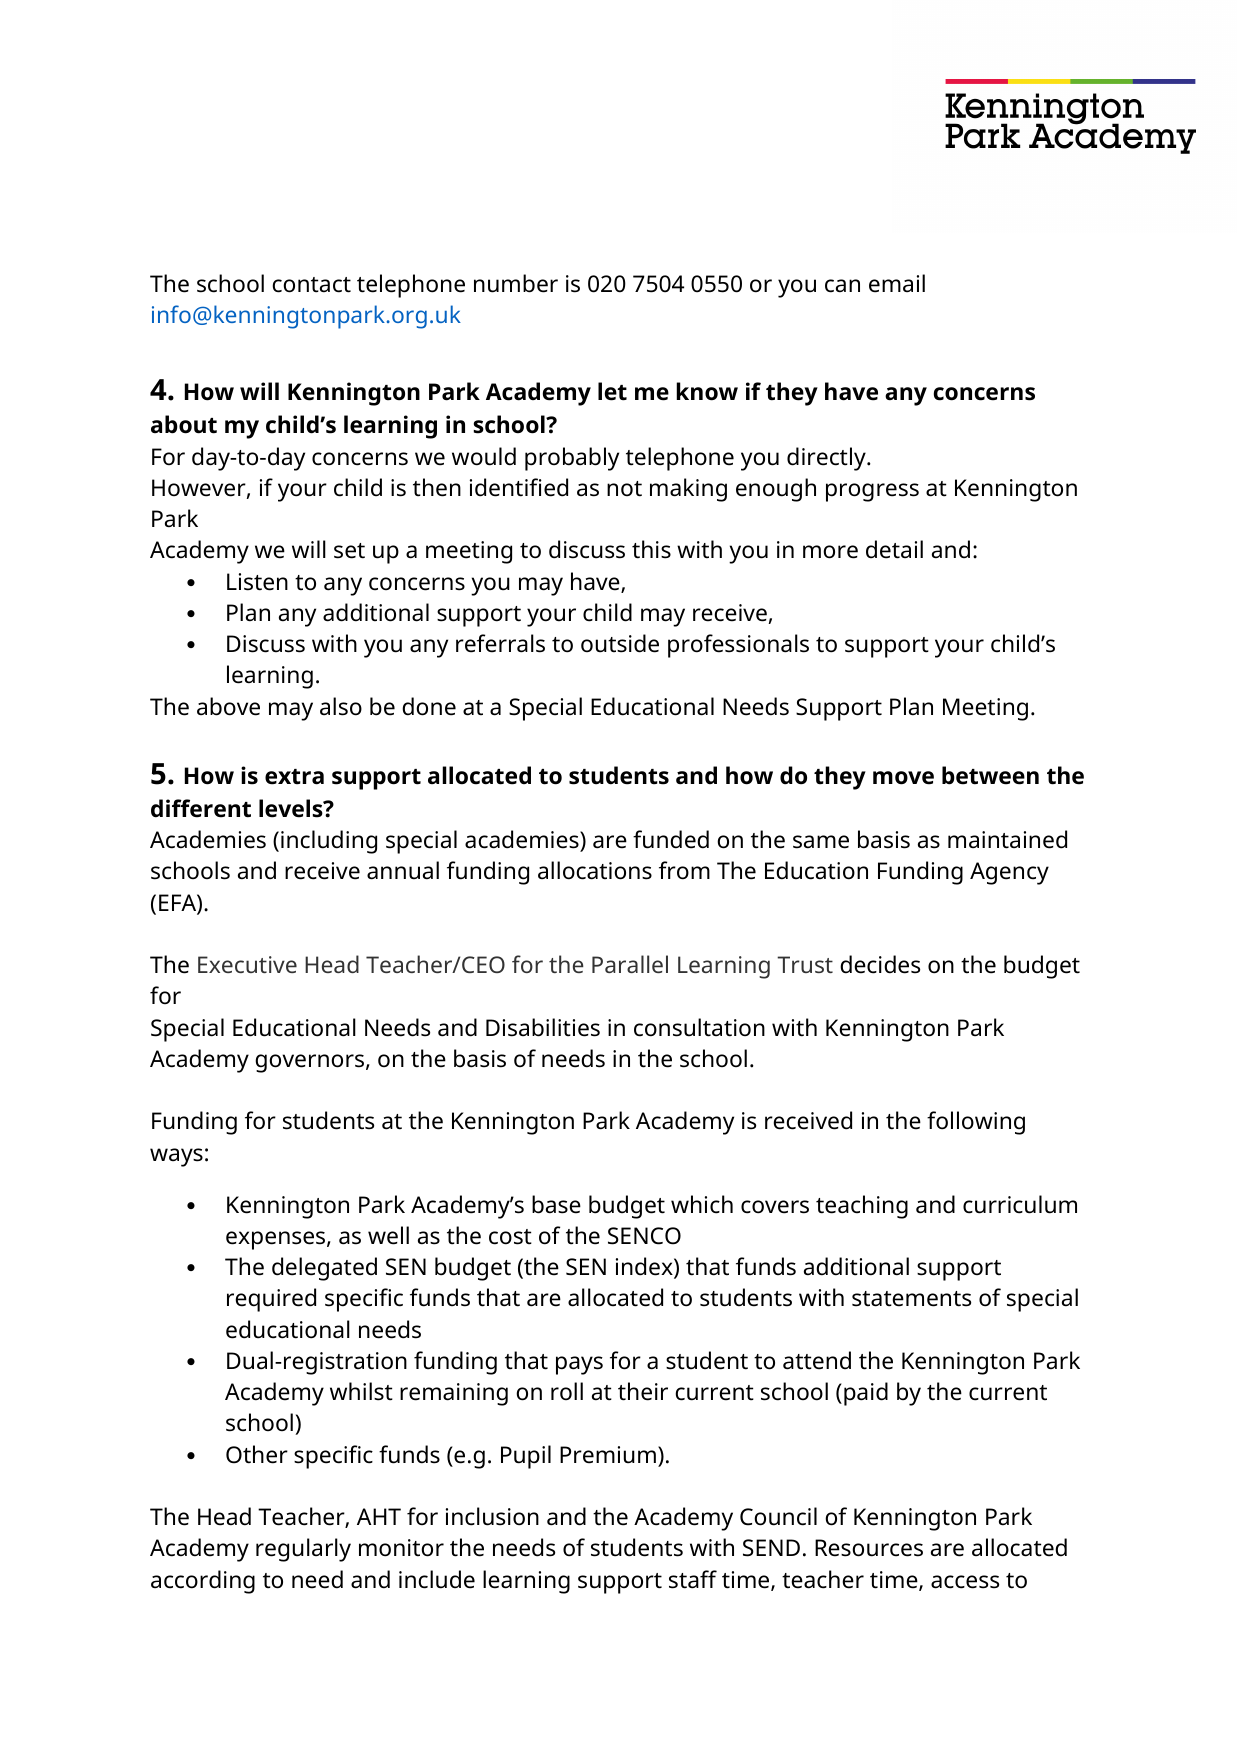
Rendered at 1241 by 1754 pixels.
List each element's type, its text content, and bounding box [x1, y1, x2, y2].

text Academies (including special academies) are funded on the same basis as maintained schools and receive annual funding allocations from The Education Funding Agency (EFA). [150, 824, 1090, 918]
text The above may also be done at a Special Educational Needs Support Plan Meeting. [150, 691, 1090, 722]
list Dual-registration funding that pays for a student to attend the Kennington Park Academy whilst remaining on roll at their current school (paid by the current school) [187, 1345, 1090, 1439]
text Funding for students at the Kennington Park Academy is received in the following ways: [150, 1105, 1090, 1168]
text However, if your child is then identified as not making enough progress at Kennington Park [150, 472, 1090, 534]
list Plan any additional support your child may receive, [187, 597, 1090, 628]
text 5. How is extra support allocated to students and how do they move between the different levels? [150, 753, 1090, 824]
text info@kenningtonpark.org.uk [150, 299, 1090, 330]
text The school contact telephone number is 020 7504 0550 or you can email [150, 267, 1090, 299]
text Academy we will set up a meeting to discuss this with you in more detail and: [150, 534, 1090, 566]
text For day-to-day concerns we would probably telephone you directly. [150, 441, 1090, 472]
text The Executive Head Teacher/CEO for the Parallel Learning Trust decides on the budget for [150, 949, 1090, 1012]
list Kennington Park Academy’s base budget which covers teaching and curriculum expenses, as well as the cost of the SENCO [187, 1189, 1090, 1251]
text 4. How will Kennington Park Academy let me know if they have any concerns about my child’s learning in school? [150, 370, 1090, 441]
list The delegated SEN budget (the SEN index) that funds additional support required specific funds that are allocated to students with statements of special educational needs [187, 1251, 1090, 1345]
list Discuss with you any referrals to outside professionals to support your child’s learning. [187, 628, 1090, 691]
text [150, 1501, 1090, 1595]
list Listen to any concerns you may have, [187, 566, 1090, 597]
text Special Educational Needs and Disabilities in consultation with Kennington Park Academy governors, on the basis of needs in the school. [150, 1012, 1090, 1074]
list Other specific funds (e.g. Pupil Premium). [187, 1439, 1090, 1470]
